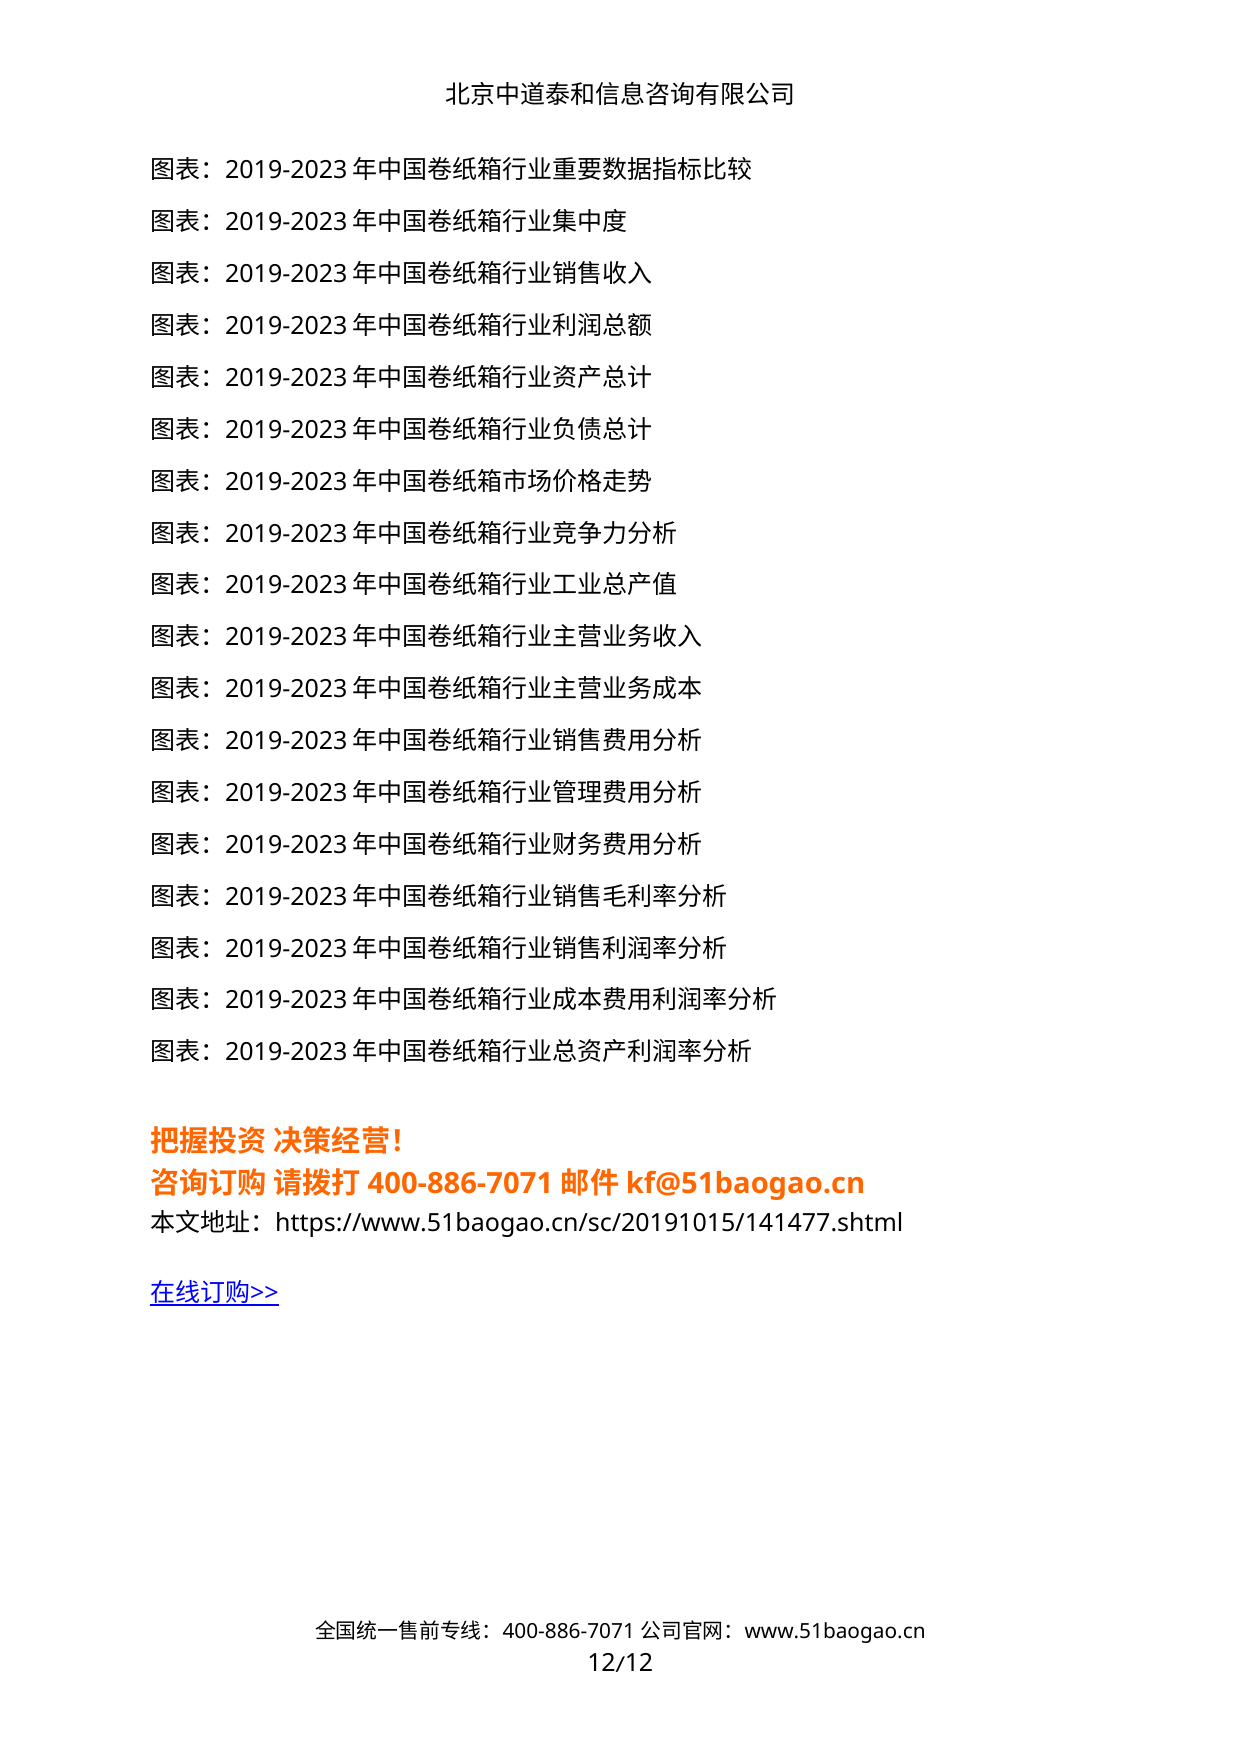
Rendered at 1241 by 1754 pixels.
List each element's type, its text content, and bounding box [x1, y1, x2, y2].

text 图表：2019-2023年中国卷纸箱行业竞争力分析 [150, 513, 1090, 549]
text 图表：2019-2023年中国卷纸箱行业管理费用分析 [150, 772, 1090, 809]
text 图表：2019-2023年中国卷纸箱行业成本费用利润率分析 [150, 980, 1090, 1016]
text 图表：2019-2023年中国卷纸箱行业工业总产值 [150, 565, 1090, 601]
text 图表：2019-2023年中国卷纸箱行业重要数据指标比较 [150, 150, 1090, 186]
text 图表：2019-2023年中国卷纸箱市场价格走势 [150, 461, 1090, 497]
text 图表：2019-2023年中国卷纸箱行业负债总计 [150, 409, 1090, 446]
text 图表：2019-2023年中国卷纸箱行业总资产利润率分析 [150, 1032, 1090, 1068]
text 图表：2019-2023年中国卷纸箱行业销售毛利率分析 [150, 876, 1090, 912]
text 图表：2019-2023年中国卷纸箱行业利润总额 [150, 306, 1090, 342]
text 把握投资 决策经营！咨询订购 请拨打 400-886-7071 邮件 kf@51baogao.cn本文地址：https://www.51baogao.cn/sc/20191015/141477.shtml [150, 1084, 1090, 1239]
text 图表：2019-2023年中国卷纸箱行业主营业务收入 [150, 617, 1090, 653]
text 图表：2019-2023年中国卷纸箱行业销售收入 [150, 254, 1090, 290]
text 图表：2019-2023年中国卷纸箱行业资产总计 [150, 357, 1090, 394]
text 图表：2019-2023年中国卷纸箱行业销售利润率分析 [150, 928, 1090, 964]
text 图表：2019-2023年中国卷纸箱行业集中度 [150, 202, 1090, 238]
text 图表：2019-2023年中国卷纸箱行业财务费用分析 [150, 824, 1090, 861]
text 图表：2019-2023年中国卷纸箱行业销售费用分析 [150, 721, 1090, 757]
text 在线订购>> [150, 1239, 1090, 1309]
text 图表：2019-2023年中国卷纸箱行业主营业务成本 [150, 669, 1090, 705]
